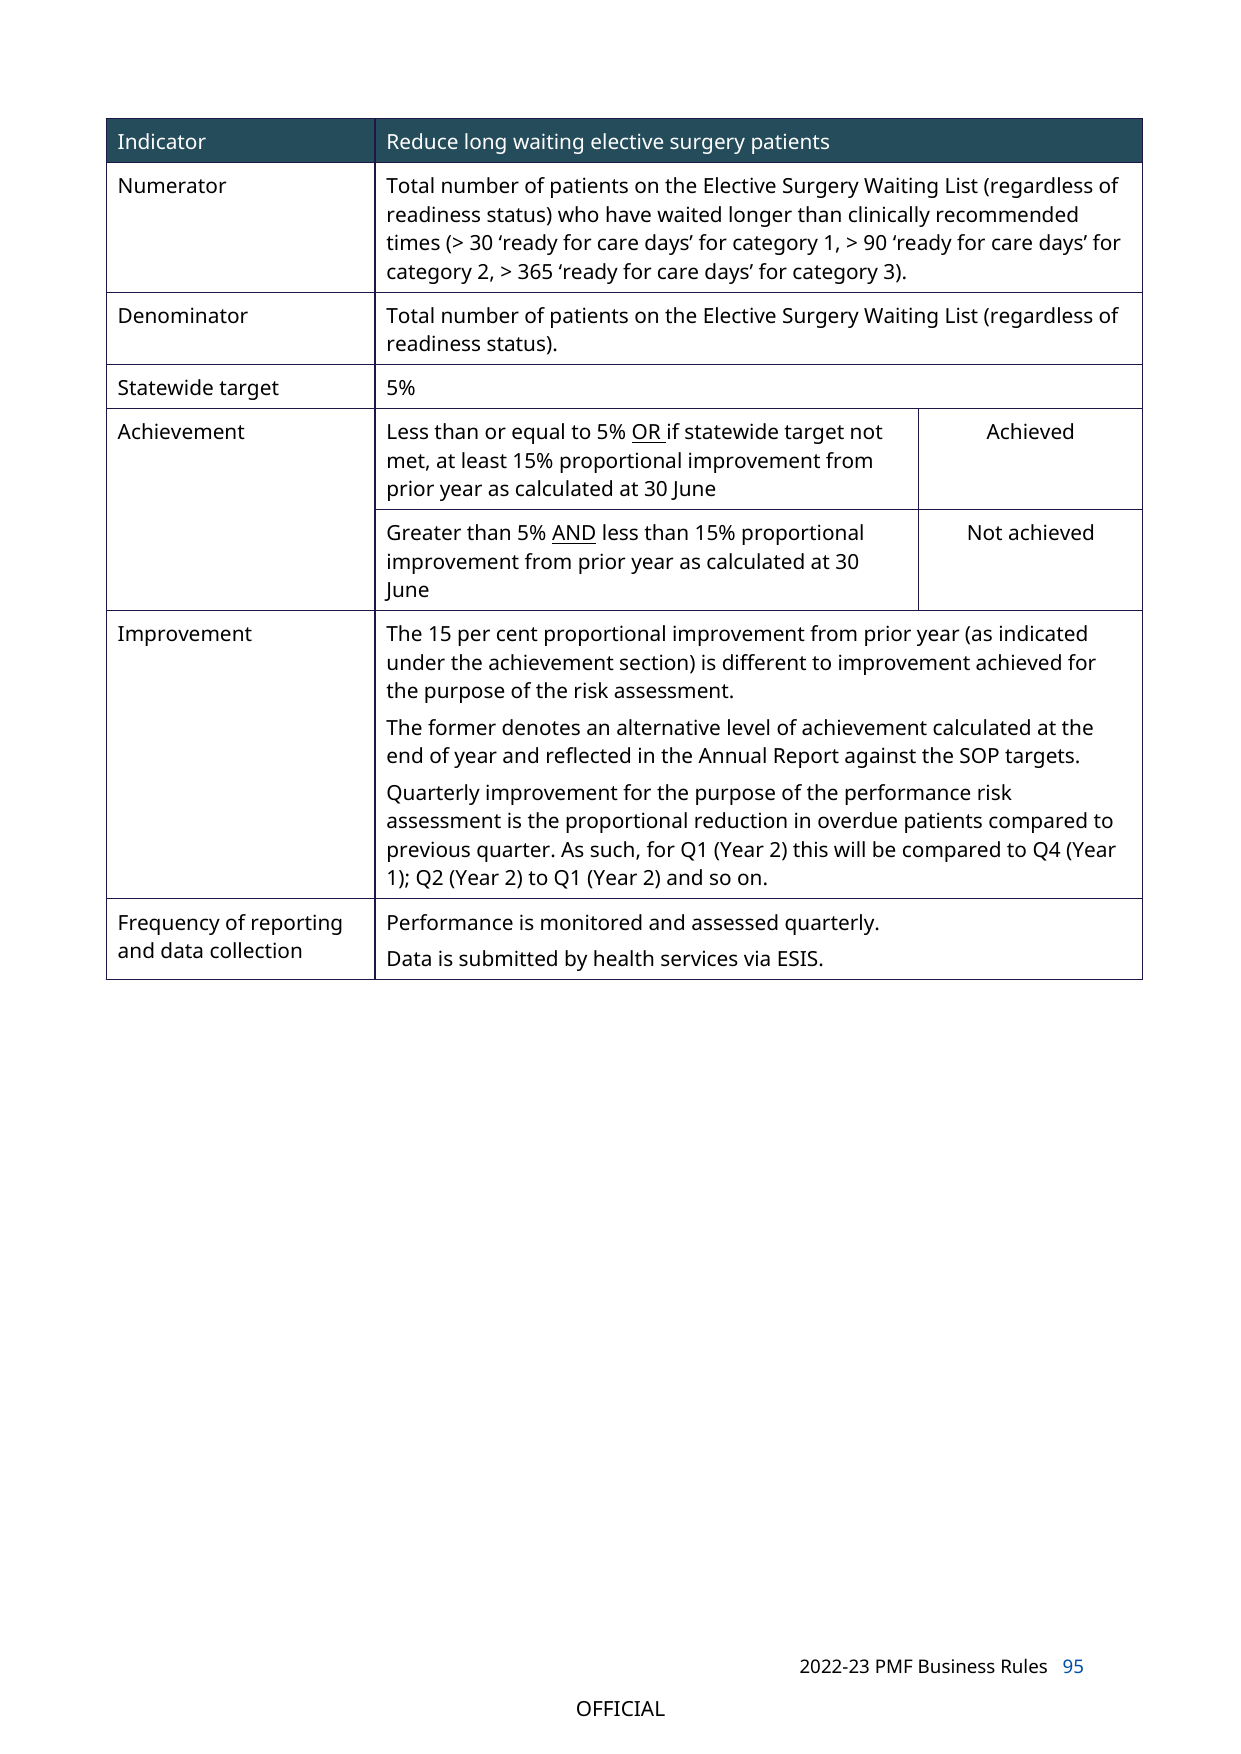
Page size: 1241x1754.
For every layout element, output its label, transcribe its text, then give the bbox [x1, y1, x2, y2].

table_cell Achieved [919, 409, 1142, 509]
table_cell Performance is monitored and assessed quarterly. Data is submitted by health services via ESIS. [376, 899, 1142, 979]
table_cell The 15 per cent proportional improvement from prior year (as indicated under the achievement section) is different to improvement achieved for the purpose of the risk assessment. The former denotes an alternative level of achievement calculated at the end of year and reflected in the Annual Report against the SOP targets. Quarterly improvement for the purpose of the performance risk assessment is the proportional reduction in overdue patients compared to previous quarter. As such, for Q1 (Year 2) this will be compared to Q4 (Year 1); Q2 (Year 2) to Q1 (Year 2) and so on. [376, 611, 1142, 898]
table_cell Less than or equal to 5% OR if statewide target not met, at least 15% proportional improvement from prior year as calculated at 30 June [376, 409, 918, 509]
table_header Indicator [107, 119, 374, 162]
table_cell Statewide target [107, 365, 374, 408]
table_cell Greater than 5% AND less than 15% proportional improvement from prior year as calculated at 30 June [376, 510, 918, 610]
table_cell Not achieved [919, 510, 1142, 610]
table_cell Frequency of reporting and data collection [107, 899, 374, 979]
table_cell Total number of patients on the Elective Surgery Waiting List (regardless of readiness status). [376, 293, 1142, 364]
table_cell Total number of patients on the Elective Surgery Waiting List (regardless of readiness status) who have waited longer than clinically recommended times (> 30 ‘ready for care days’ for category 1, > 90 ‘ready for care days’ for category 2, > 365 ‘ready for care days’ for category 3). [376, 163, 1142, 292]
table_cell 5% [376, 365, 1142, 408]
table_header Reduce long waiting elective surgery patients [376, 119, 1142, 162]
table_cell Achievement [107, 409, 374, 610]
table_cell Numerator [107, 163, 374, 292]
table_cell Improvement [107, 611, 374, 898]
table_cell Denominator [107, 293, 374, 364]
